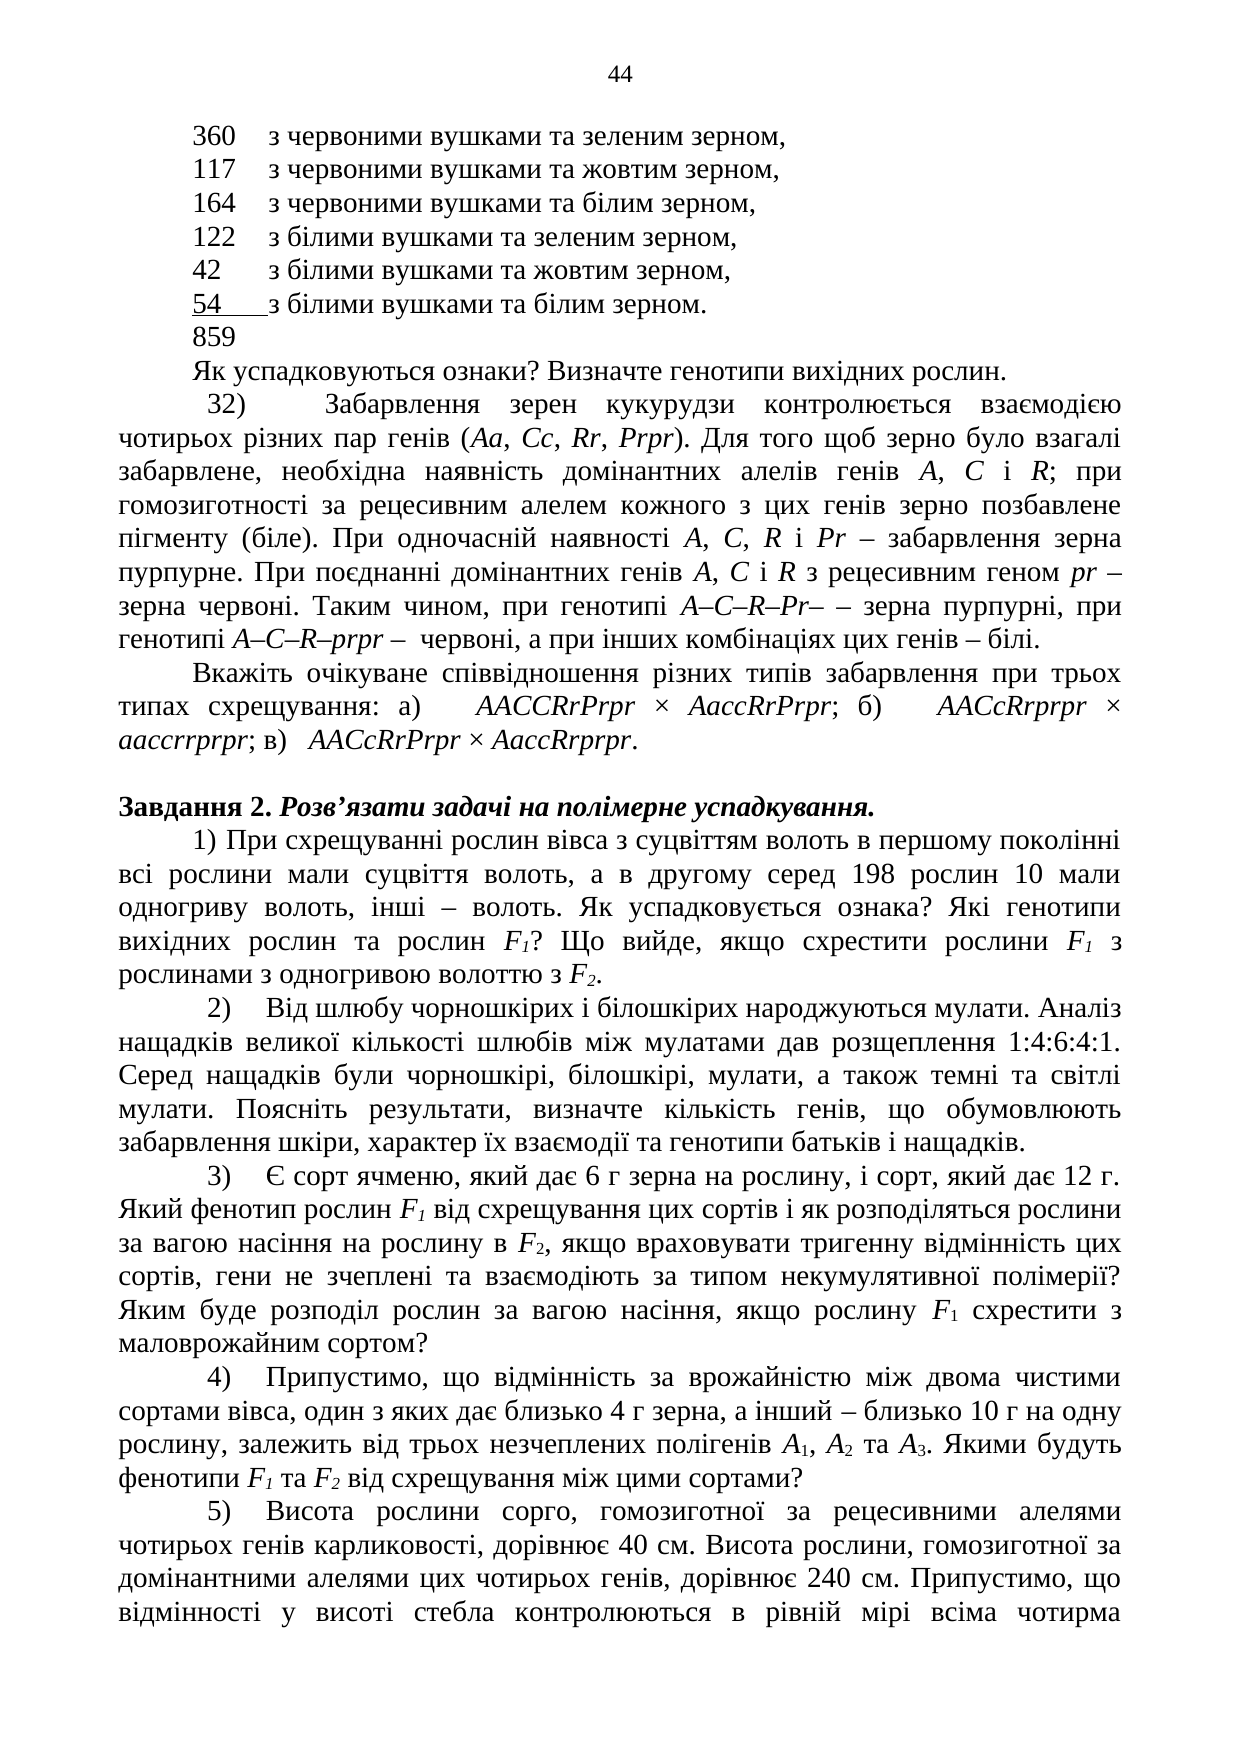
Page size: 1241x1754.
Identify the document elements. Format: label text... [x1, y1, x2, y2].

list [118, 1493, 1122, 1627]
list Є сорт ячменю, який дає зерна на рослину, і сорт, який дає . Який фенотип рослин F1 від схрещування цих сортів і як розподіляться рослини за вагою насіння на рослину в F2, якщо враховувати тригенну відмінність цих сортів, гени не зчеплені та взаємодіють за типом некумулятивної полімерії? Яким буде розподіл рослин за вагою насіння, якщо рослину F1 схрестити з маловрожайним сортом? [118, 1158, 1122, 1359]
text Як успадковуються ознаки? Визначте генотипи вихідних рослин. [118, 353, 1122, 386]
list 859 [118, 319, 1122, 353]
list з білими вушками та білим зерном. [118, 286, 1122, 319]
list 117 з червоними вушками та жовтим зерном, [118, 152, 1122, 185]
list При схрещуванні рослин вівса з суцвіттям волоть в першому поколінні всі рослини мали суцвіття волоть, а в другому серед 198 рослин 10 мали одногриву волоть, інші – волоть. Як успадковується ознака? Які генотипи вихідних рослин та рослин F1? Що вийде, якщо схрестити рослини F1 з рослинами з одногривою волоттю з F2. [118, 822, 1122, 990]
list Забарвлення зерен кукурудзи контролюється взаємодією чотирьох різних пар генів (Aa, Cc, Rr, Prpr). Для того щоб зерно було взагалі забарвлене, необхідна наявність домінантних алелів генів A, C і R; при гомозиготності за рецесивним алелем кожного з цих генів зерно позбавлене пігменту (біле). При одночасній наявності A, C, R і Pr – забарвлення зерна пурпурне. При поєднанні домінантних генів A, C і R з рецесивним геном pr – зерна червоні. Таким чином, при генотипі A–C–R–Pr– – зерна пурпурні, при генотипі A–C–R–рrpr – червоні, а при інших комбінаціях цих генів – білі. [118, 386, 1122, 655]
list 360 з червоними вушками та зеленим зерном, [118, 118, 1122, 152]
list Вкажіть очікуване співвідношення різних типів забарвлення при трьох типах схрещування: а) AАCСRrPrpr × AaсcRrPrpr; б) AАCсRrрrpr × аaсcrrprpr; в) AАCсRrPrрr × AaсcRrрrpr. [118, 655, 1122, 755]
list Від шлюбу чорношкірих і білошкірих народжуються мулати. Аналіз нащадків великої кількості шлюбів між мулатами дав розщеплення 1:4:6:4:1. Серед нащадків були чорношкірі, білошкірі, мулати, а також темні та світлі мулати. Поясніть результати, визначте кількість генів, що обумовлюють забарвлення шкіри, характер їх взаємодії та генотипи батьків і нащадків. [118, 990, 1122, 1158]
list 122 з білими вушками та зеленим зерном, [118, 219, 1122, 252]
text Завдання 2. Розв’язати задачі на полімерне успадкування. [118, 789, 1122, 822]
list Припустимо, що відмінність за врожайністю між двома чистими сортами вівса, один з яких дає близько зерна, а інший – близько на одну рослину, залежить від трьох незчеплених полігенів А1, А2 та А3. Якими будуть фенотипи F1 та F2 від схрещування між цими сортами? [118, 1359, 1122, 1493]
list 164 з червоними вушками та білим зерном, [118, 185, 1122, 219]
list 42 з білими вушками та жовтим зерном, [118, 252, 1122, 286]
